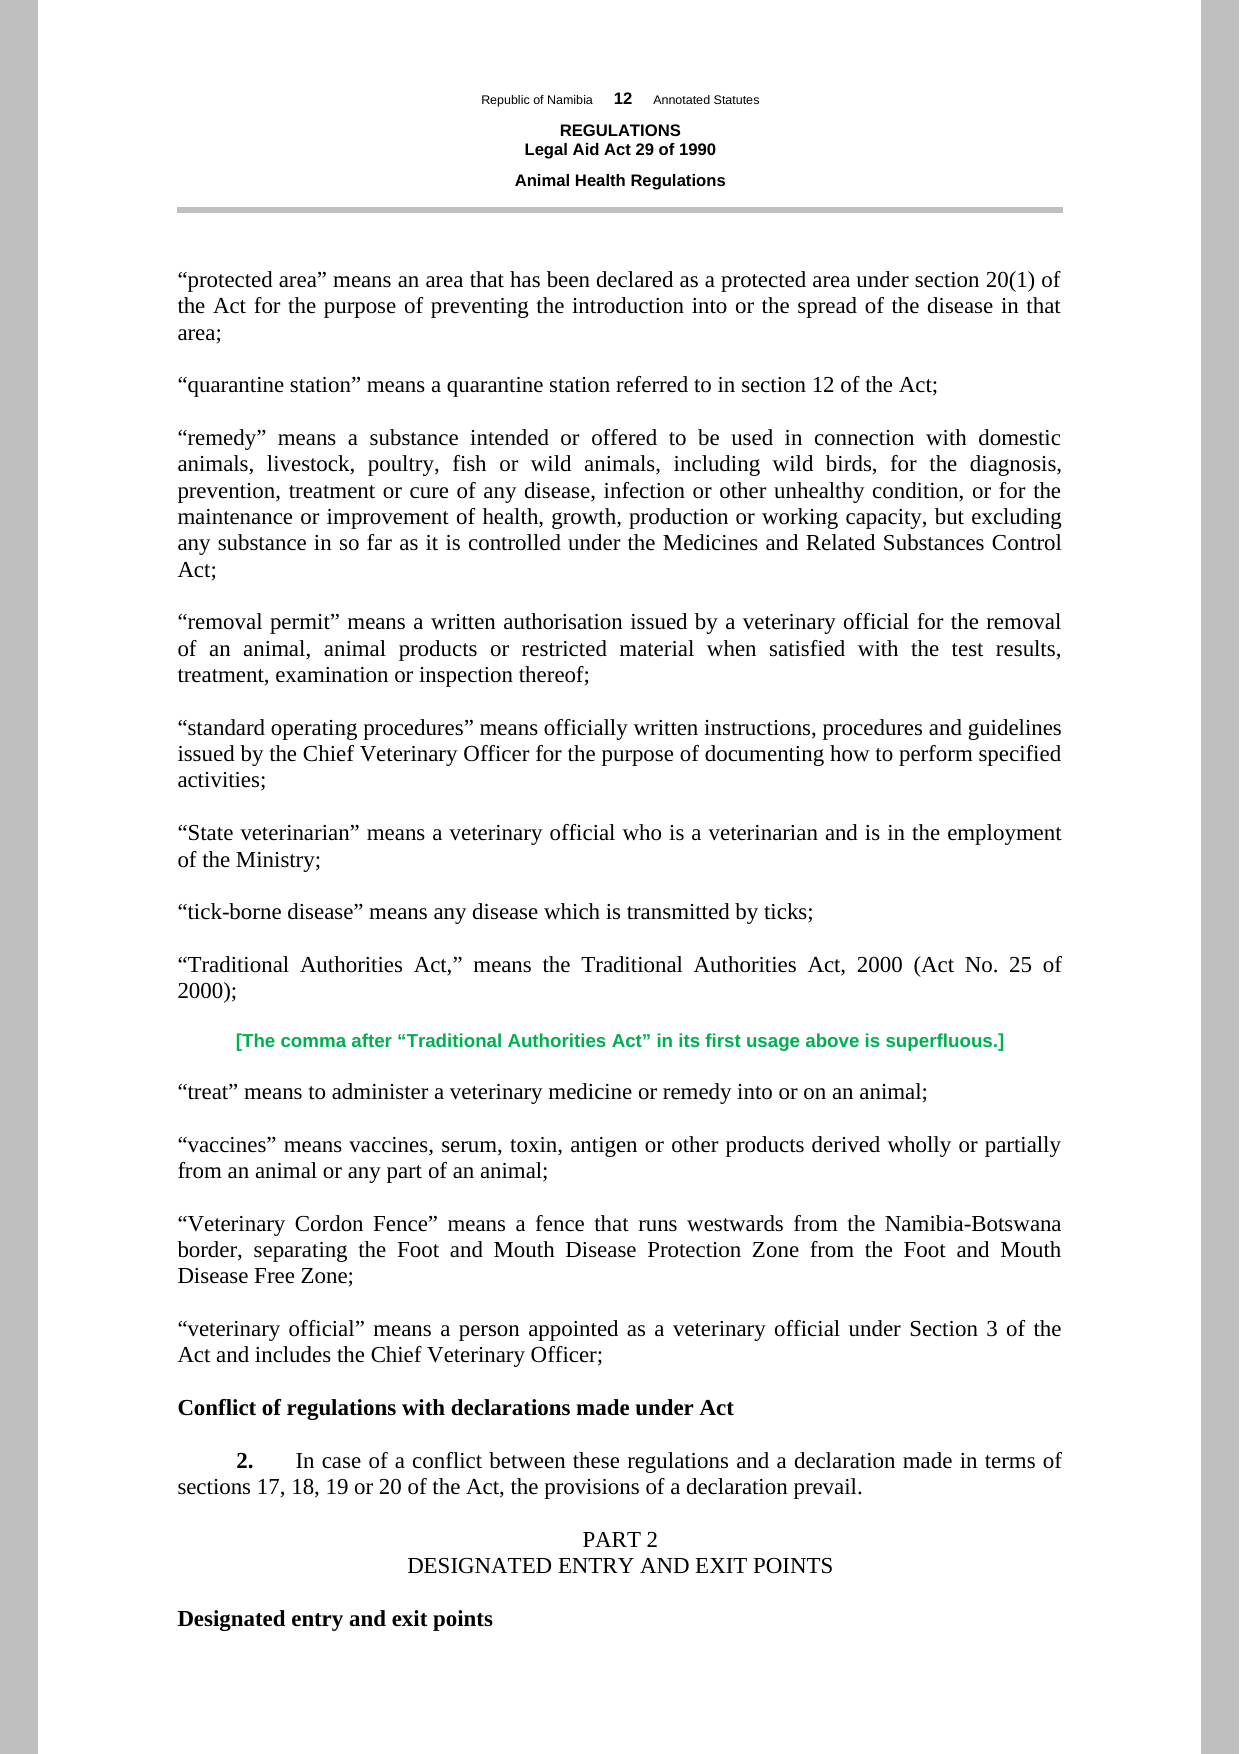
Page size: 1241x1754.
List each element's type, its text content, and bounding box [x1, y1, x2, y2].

text 2. In case of a conflict between these regulations and a declaration made in terms of sections 17, 18, 19 or 20 of the Act, the provisions of a declaration prevail. [177, 1447, 1063, 1500]
text [The comma after “Traditional Authorities Act” in its first usage above is superfluous.] [177, 1030, 1063, 1052]
text “removal permit” means a written authorisation issued by a veterinary official for the removal of an animal, animal products or restricted material when satisfied with the test results, treatment, examination or inspection thereof; [177, 608, 1063, 687]
text “State veterinarian” means a veterinary official who is a veterinarian and is in the employment of the Ministry; [177, 819, 1063, 872]
text “protected area” means an area that has been declared as a protected area under section 20(1) of the Act for the purpose of preventing the introduction into or the spread of the disease in that area; [177, 266, 1063, 345]
text Designated entry and exit points [177, 1605, 1063, 1631]
text “remedy” means a substance intended or offered to be used in connection with domestic animals, livestock, poultry, fish or wild animals, including wild birds, for the diagnosis, prevention, treatment or cure of any disease, infection or other unhealthy condition, or for the maintenance or improvement of health, growth, production or working capacity, but excluding any substance in so far as it is controlled under the Medicines and Related Substances Control Act; [177, 424, 1063, 582]
text PART 2 [177, 1526, 1063, 1552]
text “quarantine station” means a quarantine station referred to in section 12 of the Act; [177, 371, 1063, 398]
text Conflict of regulations with declarations made under Act [177, 1394, 1063, 1421]
text “tick-borne disease” means any disease which is transmitted by ticks; [177, 898, 1063, 925]
text “veterinary official” means a person appointed as a veterinary official under Section 3 of the Act and includes the Chief Veterinary Officer; [177, 1315, 1063, 1368]
text “standard operating procedures” means officially written instructions, procedures and guidelines issued by the Chief Veterinary Officer for the purpose of documenting how to perform specified activities; [177, 714, 1063, 793]
text DESIGNATED ENTRY AND EXIT POINTS [177, 1552, 1063, 1579]
text “treat” means to administer a veterinary medicine or remedy into or on an animal; [177, 1078, 1063, 1104]
text “Traditional Authorities Act,” means the Traditional Authorities Act, 2000 (Act No. 25 of 2000); [177, 951, 1063, 1004]
text “vaccines” means vaccines, serum, toxin, antigen or other products derived wholly or partially from an animal or any part of an animal; [177, 1131, 1063, 1183]
text “Veterinary Cordon Fence” means a fence that runs westwards from the Namibia-Botswana border, separating the Foot and Mouth Disease Protection Zone from the Foot and Mouth Disease Free Zone; [177, 1210, 1063, 1289]
